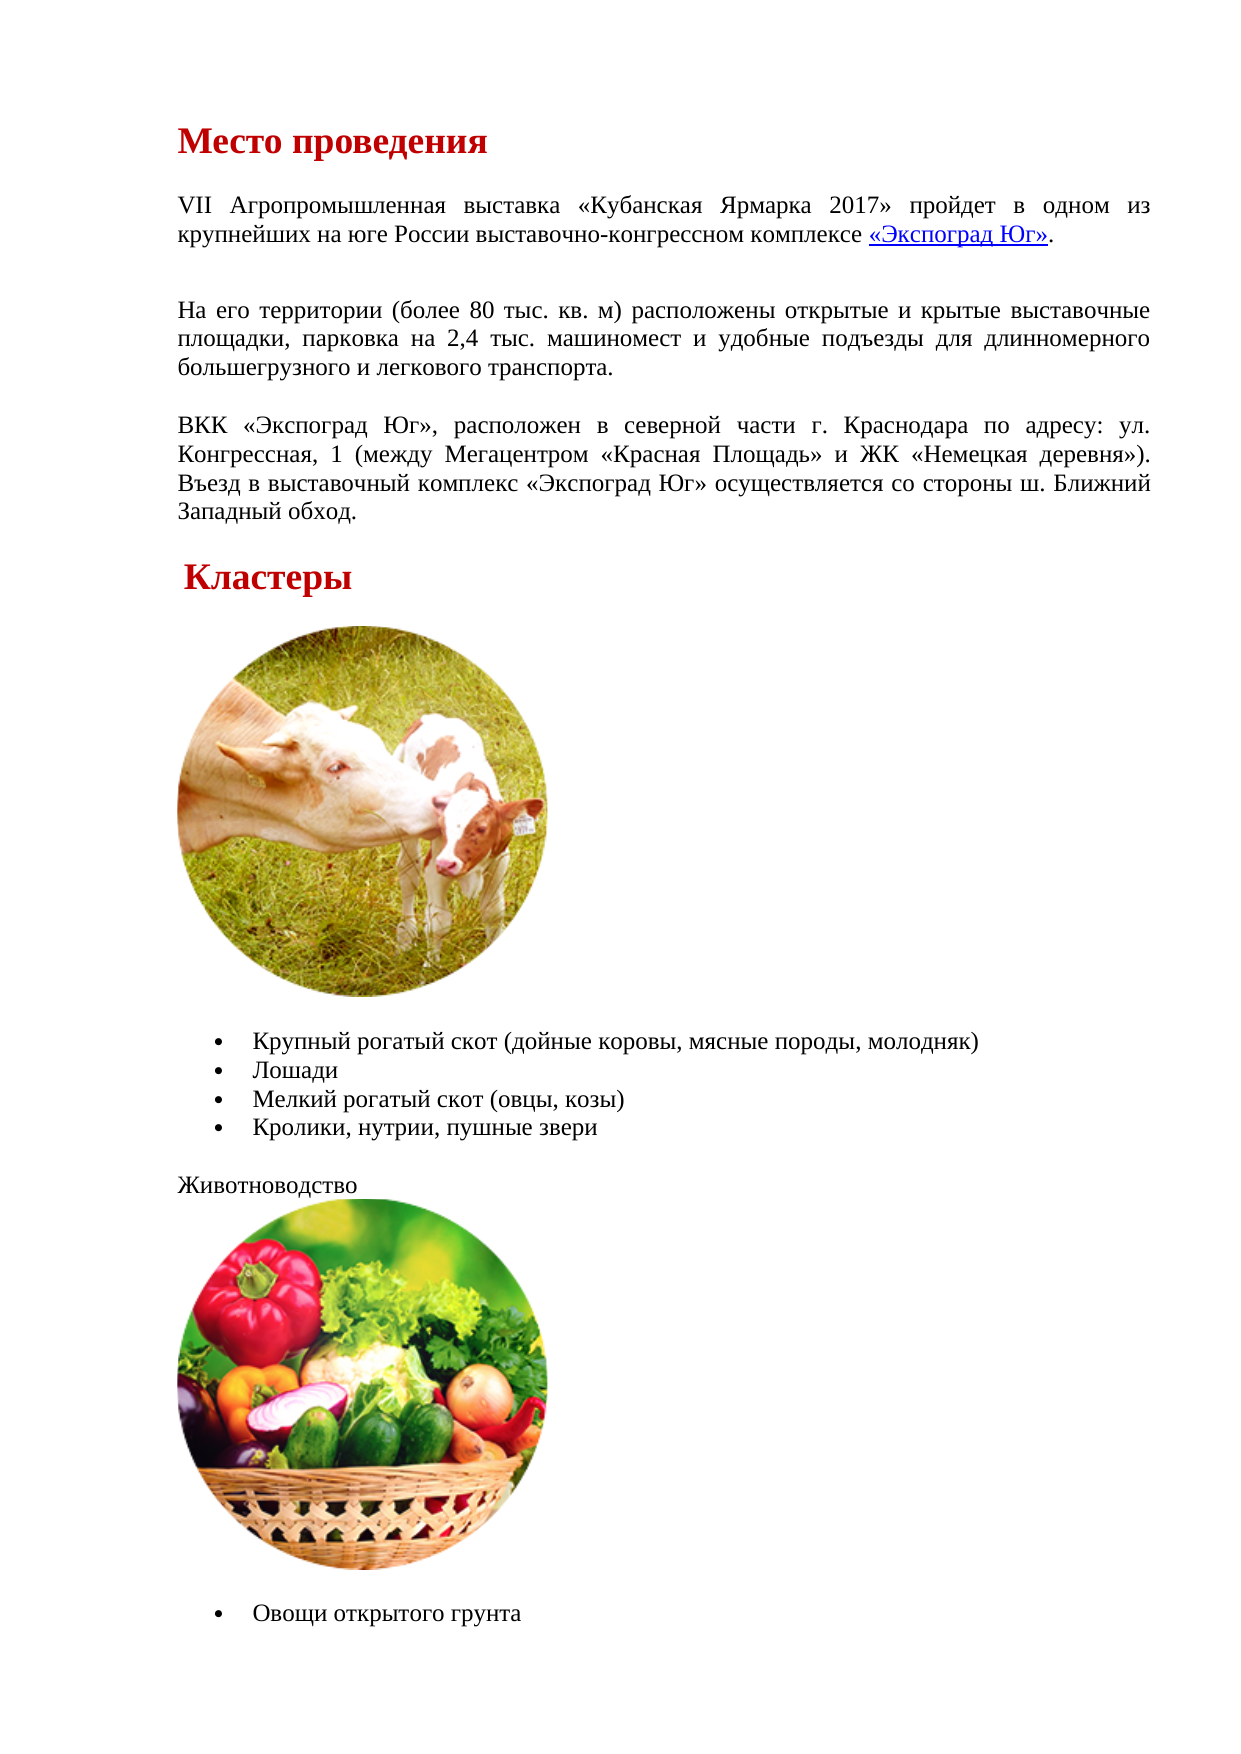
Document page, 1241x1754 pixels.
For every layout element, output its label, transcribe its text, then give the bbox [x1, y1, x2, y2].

picture [177, 626, 548, 997]
picture [177, 1199, 548, 1570]
list Крупный рогатый скот (дойные коровы, мясные породы, молодняк) [215, 1026, 1152, 1055]
text На его территории (более 80 тыс. кв. м) расположены открытые и крытые выставочные площадки, парковка на 2,4 тыс. машиномест и удобные подъезды для длинномерного большегрузного и легкового транспорта. [177, 295, 1152, 381]
text ВКК «Экспоград Юг», расположен в северной части г. Краснодара по адресу: ул. Конгрессная, 1 (между Мегацентром «Красная Площадь» и ЖК «Немецкая деревня»). Въезд в выставочный комплекс «Экспоград Юг» осуществляется со стороны ш. Ближний Западный обход. [177, 410, 1152, 525]
list Мелкий рогатый скот (овцы, козы) [215, 1084, 1152, 1112]
list Лошади [215, 1055, 1152, 1084]
text Место проведения [177, 118, 1152, 161]
text VII Агропромышленная выставка «Кубанская Ярмарка 2017» пройдет в одном из крупнейших на юге России выставочно-конгрессном комплексе «Экспоград Юг». [177, 190, 1152, 248]
list Овощи открытого грунта [215, 1598, 1152, 1627]
text Кластеры [177, 554, 1152, 597]
text Животноводство [177, 1170, 1152, 1199]
list Кролики, нутрии, пушные звери [215, 1112, 1152, 1141]
